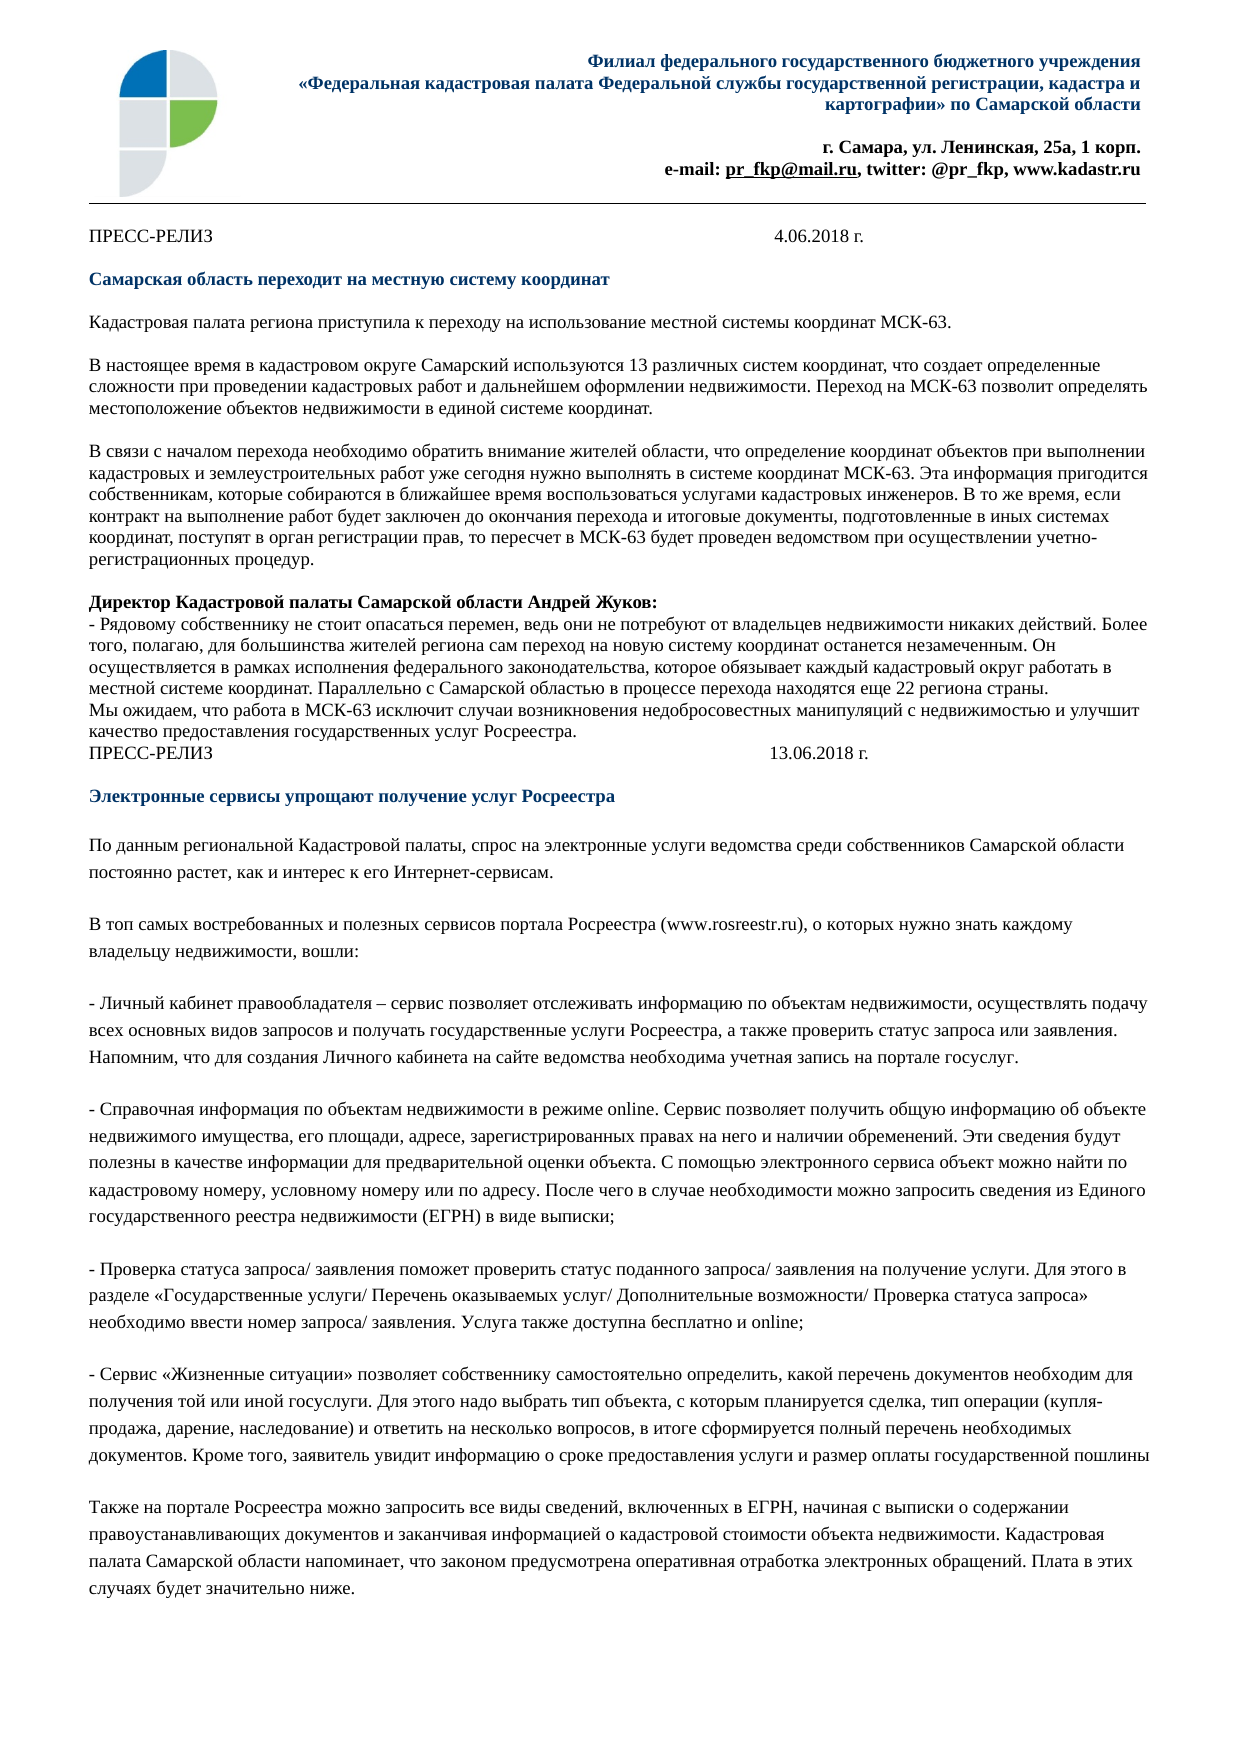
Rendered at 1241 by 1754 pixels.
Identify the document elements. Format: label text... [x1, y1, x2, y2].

text В связи с началом перехода необходимо обратить внимание жителей области, что определение координат объектов при выполнении кадастровых и землеустроительных работ уже сегодня нужно выполнять в системе координат МСК-63. Эта информация пригодится собственникам, которые собираются в ближайшее время воспользоваться услугами кадастровых инженеров. В то же время, если контракт на выполнение работ будет заключен до окончания перехода и итоговые документы, подготовленные в иных системах координат, поступят в орган регистрации прав, то пересчет в МСК-63 будет проведен ведомством при осуществлении учетно-регистрационных процедур. [89, 440, 1152, 569]
text Электронные сервисы упрощают получение услуг Росреестра [89, 785, 1152, 807]
text - Личный кабинет правообладателя – сервис позволяет отслеживать информацию по объектам недвижимости, осуществлять подачу всех основных видов запросов и получать государственные услуги Росреестра, а также проверить статус запроса или заявления. Напомним, что для создания Личного кабинета на сайте ведомства необходима учетная запись на портале госуслуг. [89, 986, 1152, 1067]
picture [94, 50, 241, 197]
text - Проверка статуса запроса/ заявления поможет проверить статус поданного запроса/ заявления на получение услуги. Для этого в разделе «Государственные услуги/ Перечень оказываемых услуг/ Дополнительные возможности/ Проверка статуса запроса» необходимо ввести номер запроса/ заявления. Услуга также доступна бесплатно и online; [89, 1252, 1152, 1333]
text - Рядовому собственнику не стоит опасаться перемен, ведь они не потребуют от владельцев недвижимости никаких действий. Более того, полагаю, для большинства жителей региона сам переход на новую систему координат останется незамеченным. Он осуществляется в рамках исполнения федерального законодательства, которое обязывает каждый кадастровый округ работать в местной системе координат. Параллельно с Самарской областью в процессе перехода находятся еще 22 региона страны. [89, 613, 1152, 699]
table_header Филиал федерального государственного бюджетного учреждения «Федеральная кадастровая палата Федеральной службы государственной регистрации, кадастра и картографии» по Самарской области г. Самара, ул. Ленинская, 25а, 1 корп. e-mail: pr_fkp@mail.ru, twitter: @pr_fkp, www.kadastr.ru [241, 44, 1146, 203]
table_header [89, 44, 241, 203]
text Также на портале Росреестра можно запросить все виды сведений, включенных в ЕГРН, начиная с выписки о содержании правоустанавливающих документов и заканчивая информацией о кадастровой стоимости объекта недвижимости. Кадастровая палата Самарской области напоминает, что законом предусмотрена оперативная отработка электронных обращений. Плата в этих случаях будет значительно ниже. [89, 1491, 1152, 1599]
text - Сервис «Жизненные ситуации» позволяет собственнику самостоятельно определить, какой перечень документов необходим для получения той или иной госуслуги. Для этого надо выбрать тип объекта, с которым планируется сделка, тип операции (купля-продажа, дарение, наследование) и ответить на несколько вопросов, в итоге сформируется полный перечень необходимых документов. Кроме того, заявитель увидит информацию о сроке предоставления услуги и размер оплаты государственной пошлины [89, 1358, 1152, 1466]
text В топ самых востребованных и полезных сервисов портала Росреестра (www.rosreestr.ru), о которых нужно знать каждому владельцу недвижимости, вошли: [89, 907, 1152, 961]
text ПРЕСС-РЕЛИЗ 4.06.2018 г. [89, 224, 1152, 246]
text Кадастровая палата региона приступила к переходу на использование местной системы координат МСК-63. [89, 311, 1152, 332]
text Директор Кадастровой палаты Самарской области Андрей Жуков: [89, 591, 1152, 613]
text По данным региональной Кадастровой палаты, спрос на электронные услуги ведомства среди собственников Самарской области постоянно растет, как и интерес к его Интернет-сервисам. [89, 828, 1152, 882]
text - Справочная информация по объектам недвижимости в режиме online. Сервис позволяет получить общую информацию об объекте недвижимого имущества, его площади, адресе, зарегистрированных правах на него и наличии обременений. Эти сведения будут полезны в качестве информации для предварительной оценки объекта. С помощью электронного сервиса объект можно найти по кадастровому номеру, условному номеру или по адресу. После чего в случае необходимости можно запросить сведения из Единого государственного реестра недвижимости (ЕГРН) в виде выписки; [89, 1092, 1152, 1227]
text ПРЕСС-РЕЛИЗ 13.06.2018 г. [89, 742, 1152, 763]
text Мы ожидаем, что работа в МСК-63 исключит случаи возникновения недобросовестных манипуляций с недвижимостью и улучшит качество предоставления государственных услуг Росреестра. [89, 699, 1152, 742]
text В настоящее время в кадастровом округе Самарский используются 13 различных систем координат, что создает определенные сложности при проведении кадастровых работ и дальнейшем оформлении недвижимости. Переход на МСК-63 позволит определять местоположение объектов недвижимости в единой системе координат. [89, 354, 1152, 418]
text Самарская область переходит на местную систему координат [89, 268, 1152, 289]
